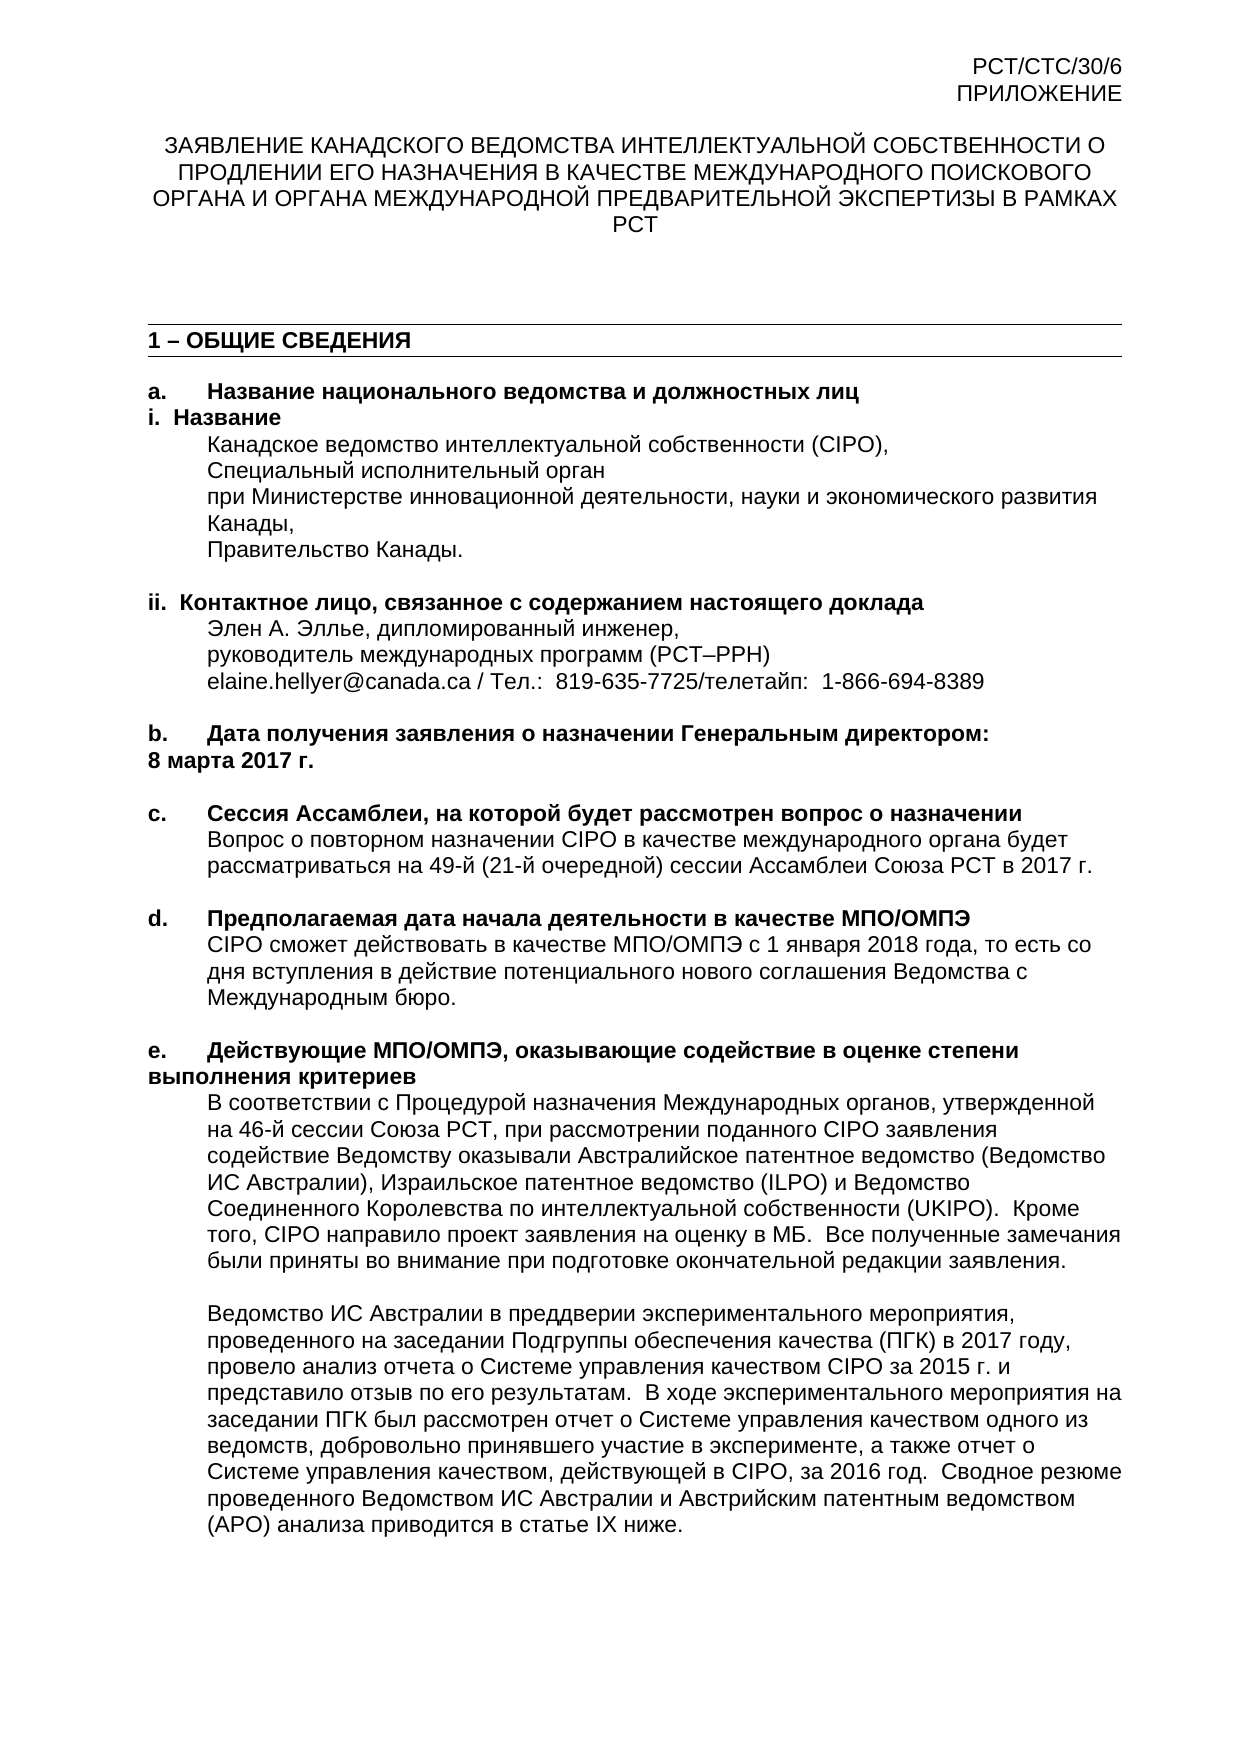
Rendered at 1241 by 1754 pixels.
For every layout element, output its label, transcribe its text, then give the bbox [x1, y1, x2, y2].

text c. Сессия Ассамблеи, на которой будет рассмотрен вопрос о назначении [148, 799, 1122, 826]
text Специальный исполнительный орган [207, 457, 1122, 483]
text ii. Контактное лицо, связанное с содержанием настоящего доклада [148, 589, 1122, 615]
text при Министерстве инновационной деятельности, науки и экономического развития Канады, [207, 483, 1122, 536]
text a. Название национального ведомства и должностных лиц [148, 378, 1122, 404]
list Заявление Канадского ведомства интеллектуальной собственности о продлении его назначения в качестве Международного поискового органа и Органа международной предварительной экспертизы в рамках PCT [148, 132, 1122, 238]
text руководитель международных программ (PCT–PPH) [207, 641, 1122, 668]
text elaine.hellyer@canada.ca / Тел.: 819-635-7725/телетайп: 1-866-694-8389 [207, 668, 1122, 694]
text b. Дата получения заявления о назначении Генеральным директором: [148, 720, 1122, 747]
text Вопрос о повторном назначении CIPO в качестве международного органа будет рассматриваться на 49-й (21-й очередной) сессии Ассамблеи Союза РСТ в 2017 г. [207, 826, 1122, 878]
text CIPO сможет действовать в качестве МПО/ОМПЭ с 1 января 2018 года, то есть со дня вступления в действие потенциального нового соглашения Ведомства с Международным бюро. [207, 931, 1122, 1010]
text Канадское ведомство интеллектуальной собственности (CIPO), [207, 431, 1122, 457]
text Правительство Канады. [207, 536, 1122, 562]
text Элен А. Эллье, дипломированный инженер, [207, 615, 1122, 641]
text d. Предполагаемая дата начала деятельности в качестве МПО/ОМПЭ [148, 905, 1122, 931]
text 8 марта 2017 г. [148, 747, 1122, 773]
text В соответствии с Процедурой назначения Международных органов, утвержденной на 46-й сессии Союза PCT, при рассмотрении поданного CIPO заявления содействие Ведомству оказывали Австралийское патентное ведомство (Ведомство ИС Австралии), Израильское патентное ведомство (ILPO) и Ведомство Соединенного Королевства по интеллектуальной собственности (UKIPO). Кроме того, CIPO направило проект заявления на оценку в МБ. Все полученные замечания были приняты во внимание при подготовке окончательной редакции заявления. [207, 1089, 1122, 1274]
text e. Действующие МПО/ОМПЭ, оказывающие содействие в оценке степени выполнения критериев [148, 1037, 1122, 1089]
text i. Название [148, 404, 1122, 431]
text Ведомство ИС Австралии в преддверии экспериментального мероприятия, проведенного на заседании Подгруппы обеспечения качества (ПГК) в 2017 году, провело анализ отчета о Системе управления качеством CIPO за 2015 г. и представило отзыв по его результатам. В ходе экспериментального мероприятия на заседании ПГК был рассмотрен отчет о Системе управления качеством одного из ведомств, добровольно принявшего участие в эксперименте, а также отчет о Системе управления качеством, действующей в CIPO, за 2016 год. Сводное резюме проведенного Ведомством ИС Австралии и Австрийским патентным ведомством (APO) анализа приводится в статье IX ниже. [207, 1300, 1122, 1537]
subtitle 1 – Общие сведения [148, 325, 1122, 356]
